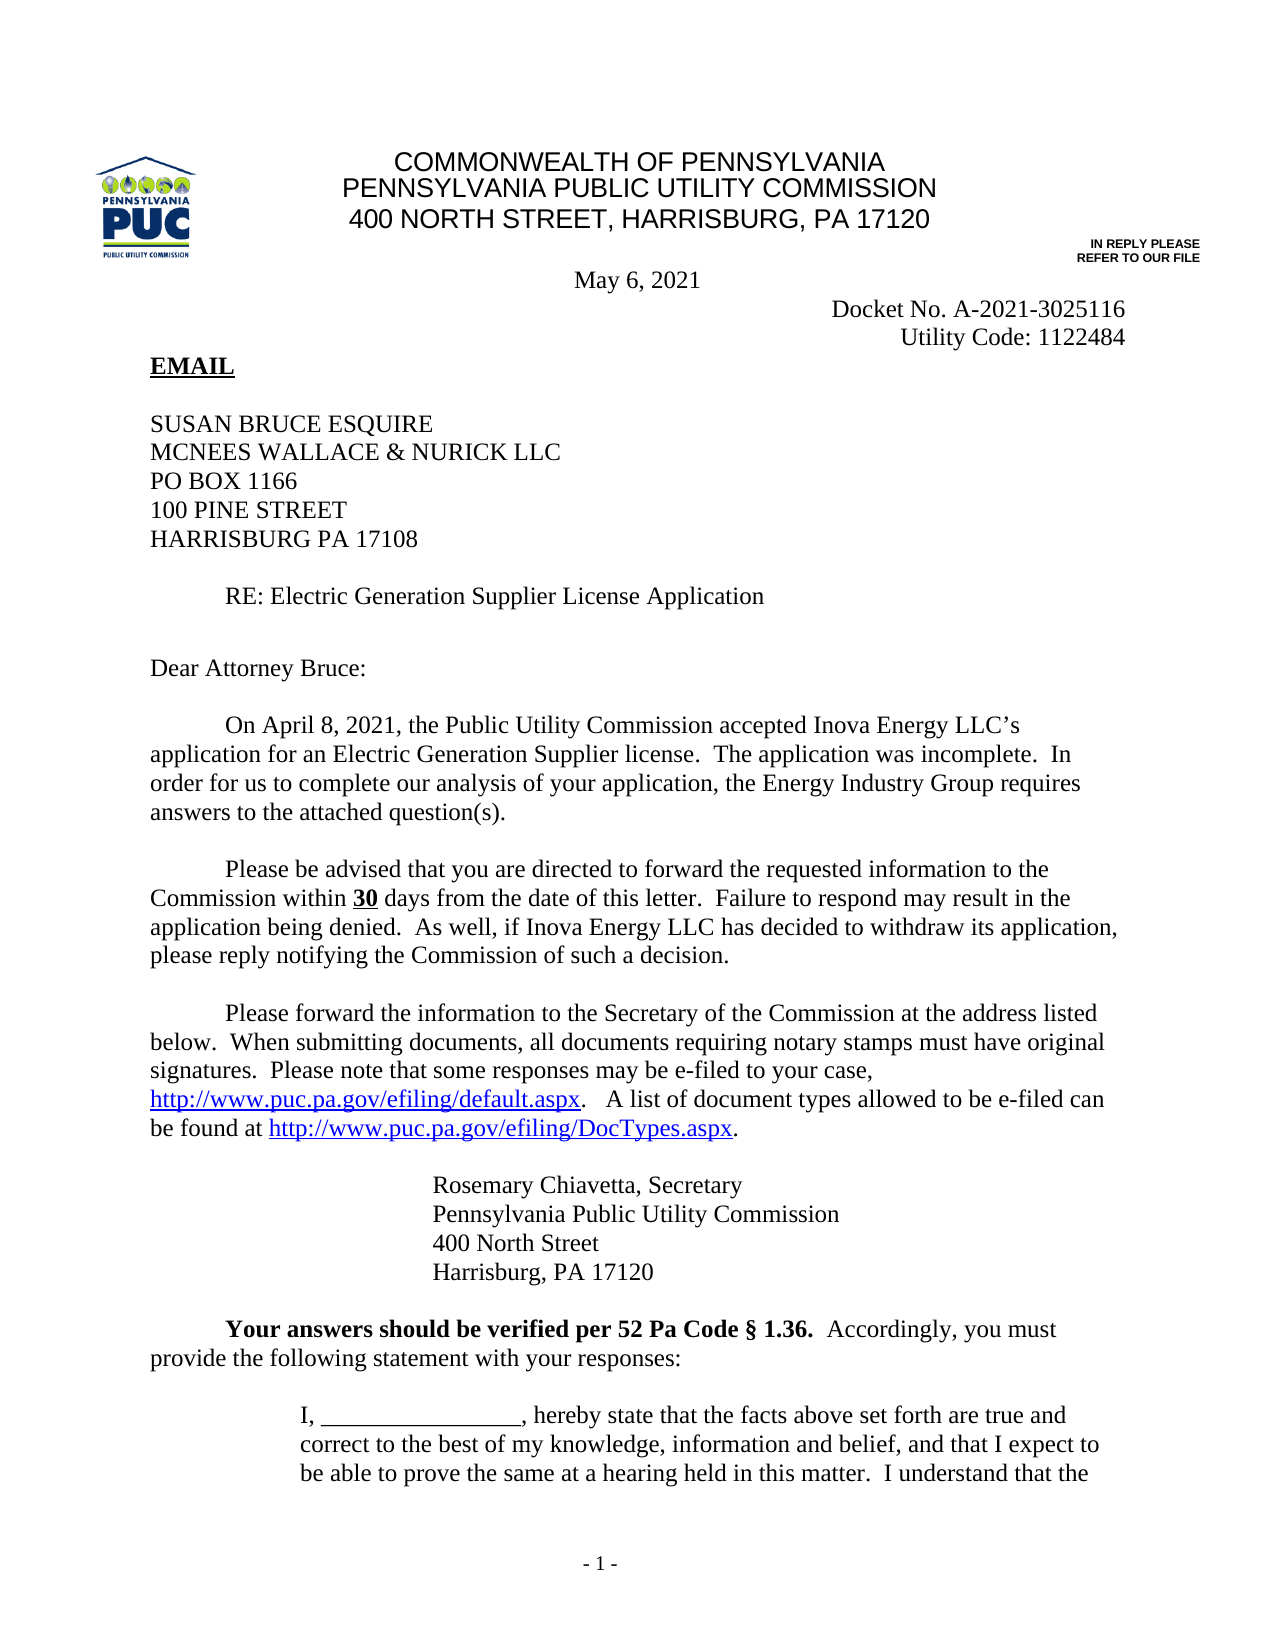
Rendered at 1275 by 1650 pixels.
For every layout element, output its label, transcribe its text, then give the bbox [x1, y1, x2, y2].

table_header COMMONWEALTH OF PENNSYLVANIA PENNSYLVANIA PUBLIC UTILITY COMMISSION 400 NORTH STREET, HARRISBURG, PA 17120 [219, 150, 1060, 265]
table_cell Harrisburg, PA 17120 [421, 1257, 854, 1286]
text 100 PINE STREET [150, 495, 1125, 524]
text Please forward the information to the Secretary of the Commission at the address listed below. When submitting documents, all documents requiring notary stamps must have original signatures. Please note that some responses may be e-filed to your case, http://www.puc.pa.gov/efiling/default.aspx. A list of document types allowed to be e-filed can be found at http://www.puc.pa.gov/efiling/DocTypes.aspx. [150, 998, 1134, 1142]
text Utility Code: 1122484 [150, 322, 1125, 351]
text Docket No. A-2021-3025116 [150, 294, 1125, 322]
text May 6, 2021 [150, 265, 1125, 294]
text Dear Attorney Bruce: [150, 653, 1125, 682]
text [300, 1401, 1125, 1487]
text Please be advised that you are directed to forward the requested information to the Commission within 30 days from the date of this letter. Failure to respond may result in the application being denied. As well, if Inova Energy LLC has decided to withdraw its application, please reply notifying the Commission of such a decision. [150, 854, 1125, 969]
text SUSAN BRUCE ESQUIRE [150, 409, 1125, 437]
text EMAIL [150, 351, 1125, 380]
text RE: Electric Generation Supplier License Application [150, 581, 1125, 610]
table_header Rosemary Chiavetta, Secretary [421, 1171, 854, 1199]
text On April 8, 2021, the Public Utility Commission accepted Inova Energy LLC’s application for an Electric Generation Supplier license. The application was incomplete. In order for us to complete our analysis of your application, the Energy Industry Group requires answers to the attached question(s). [150, 711, 1125, 826]
text HARRISBURG PA 17108 [150, 524, 1125, 552]
table_cell Pennsylvania Public Utility Commission [421, 1199, 854, 1228]
text PO BOX 1166 [150, 466, 1125, 495]
picture [88, 150, 203, 264]
text MCNEES WALLACE & NURICK LLC [150, 437, 1125, 466]
table_header IN REPLY PLEASE REFER TO OUR FILE [1060, 150, 1211, 265]
text Your answers should be verified per 52 Pa Code § 1.36. Accordingly, you must provide the following statement with your responses: [150, 1314, 1134, 1372]
table_header [77, 150, 219, 265]
table_cell 400 North Street [421, 1228, 854, 1257]
